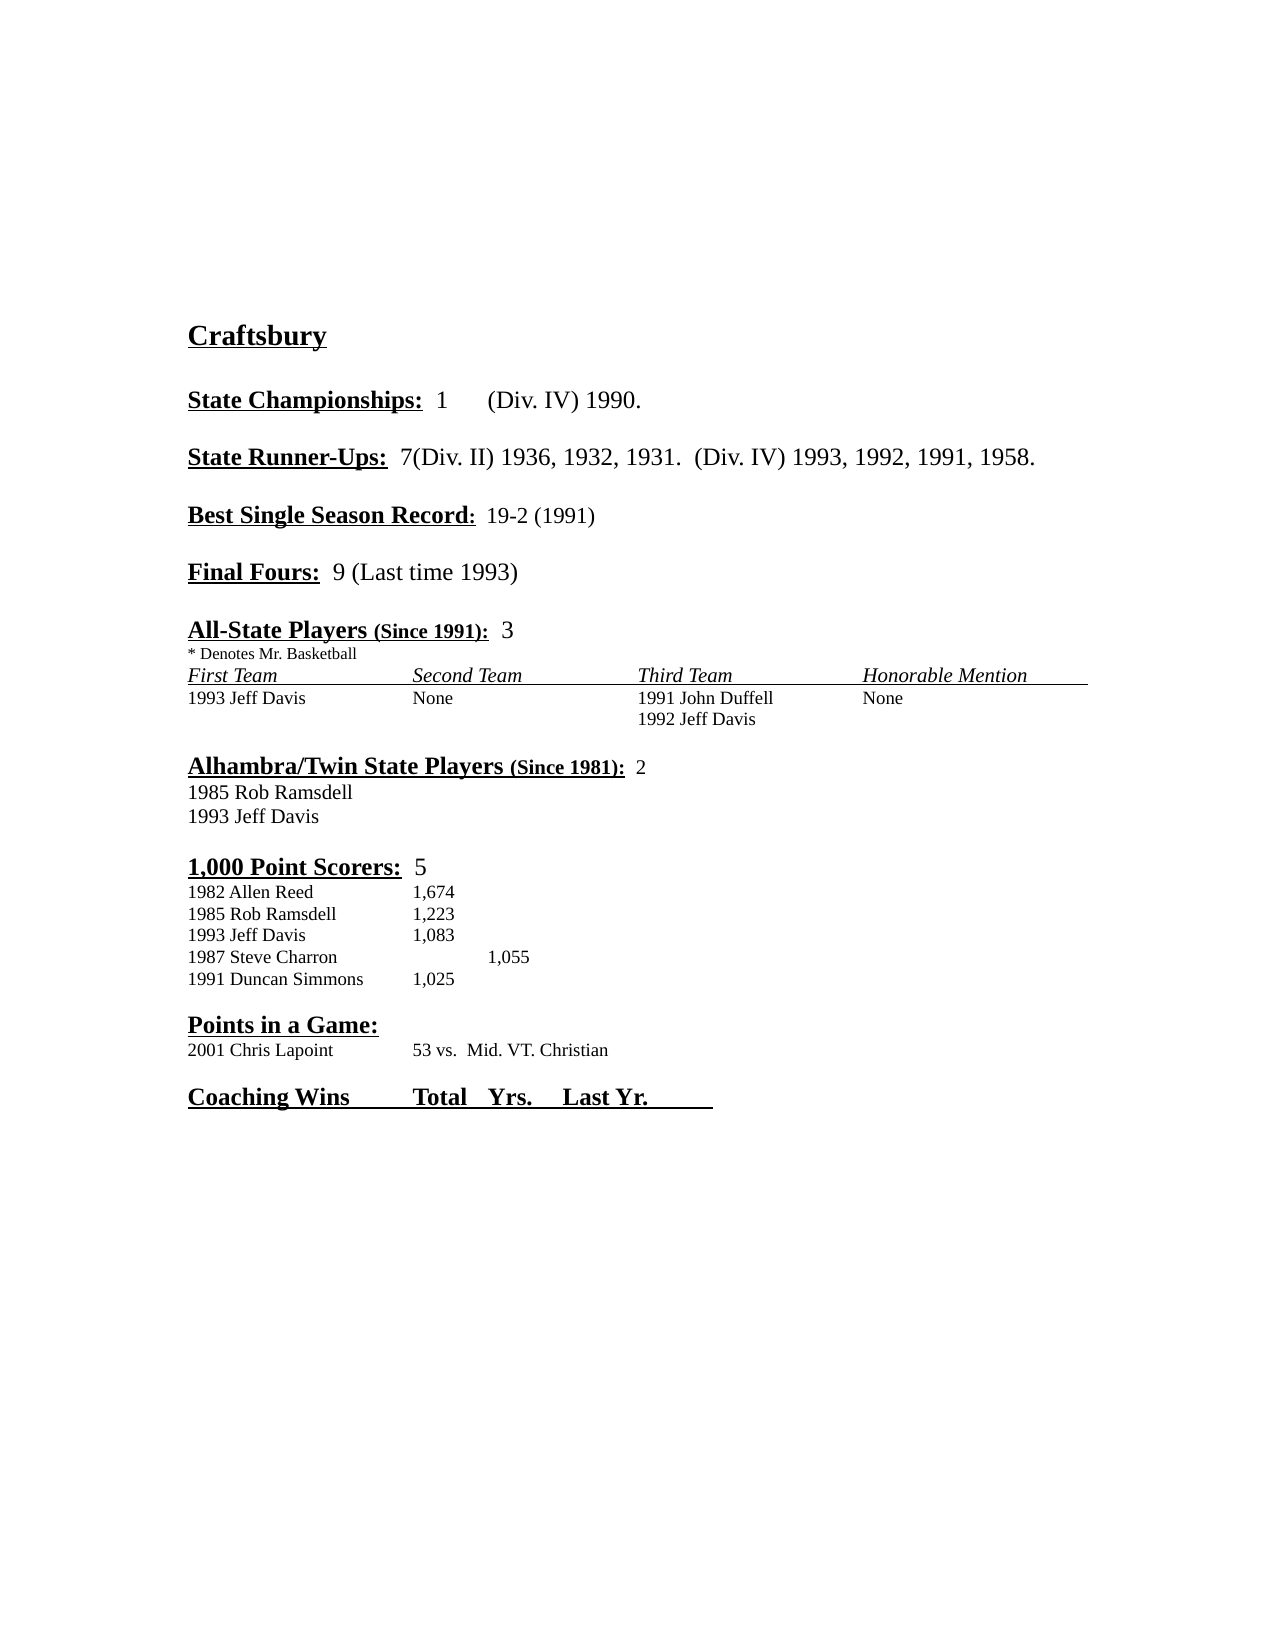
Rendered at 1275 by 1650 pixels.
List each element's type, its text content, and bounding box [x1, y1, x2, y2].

text 1993 Jeff Davis None 1991 John Duffell None [187, 687, 1219, 708]
text Final Fours: 9 (Last time 1993) [187, 557, 1219, 586]
text State Runner-Ups: 7 (Div. II) 1936, 1932, 1931. (Div. IV) 1993, 1992, 1991, 1958. [187, 442, 1219, 471]
text 1992 Jeff Davis [187, 708, 1219, 730]
text State Championships: 1 (Div. IV) 1990. [187, 385, 1219, 413]
text 1993 Jeff Davis [187, 804, 1219, 828]
text 2001 Chris Lapoint 53 vs. Mid. VT. Christian [187, 1039, 1219, 1061]
text First Team Second Team Third Team Honorable Mention [187, 663, 1219, 687]
text All-State Players (Since 1991): 3 [187, 615, 1219, 643]
text Points in a Game: [187, 1011, 1219, 1039]
text 1993 Jeff Davis 1,083 [187, 924, 1219, 946]
text 1,000 Point Scorers: 5 [187, 852, 1219, 881]
text 1985 Rob Ramsdell [187, 780, 1219, 804]
text Craftsbury [187, 318, 1219, 351]
text 1991 Duncan Simmons 1,025 [187, 967, 1219, 989]
text 1982 Allen Reed 1,674 [187, 881, 1219, 903]
text Coaching Wins Total Yrs. Last Yr. [187, 1082, 1219, 1111]
text 1987 Steve Charron 1,055 [187, 946, 1219, 967]
text Alhambra/Twin State Players (Since 1981): 2 [187, 751, 1219, 780]
text * Denotes Mr. Basketball [187, 643, 1219, 663]
text 1985 Rob Ramsdell 1,223 [187, 903, 1219, 924]
text Best Single Season Record: 19-2 (1991) [187, 500, 1219, 528]
